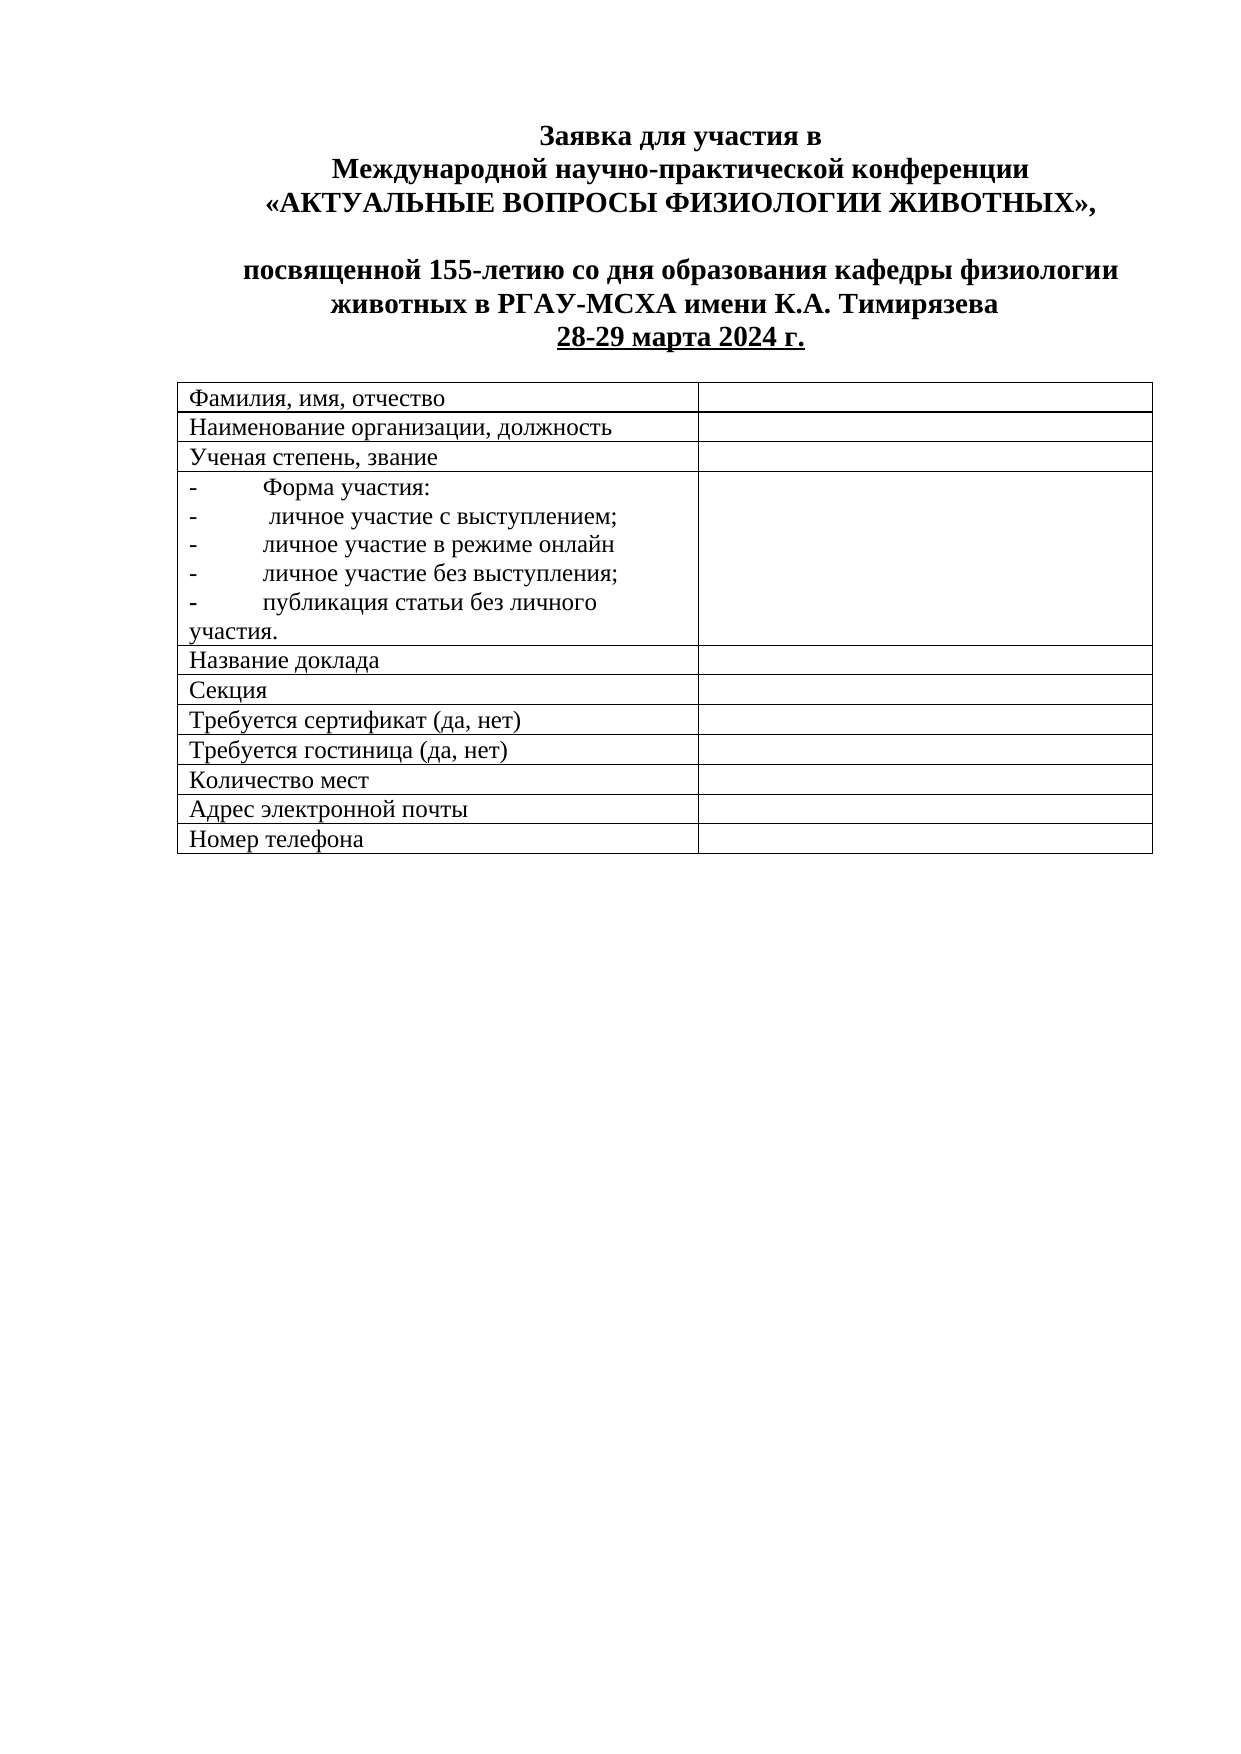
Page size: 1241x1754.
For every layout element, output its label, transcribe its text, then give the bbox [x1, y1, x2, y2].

table_cell [699, 824, 1152, 853]
table_cell Адрес электронной почты [178, 795, 698, 823]
table_cell Секция [178, 675, 698, 704]
table_cell Форма участия: личное участие с выступлением; личное участие в режиме онлайн личное участие без выступления; публикация статьи без личного участия. [178, 472, 698, 644]
table_cell Требуется гостиница (да, нет) [178, 735, 698, 764]
table_cell Номер телефона [178, 824, 698, 853]
text Заявка для участия в [177, 118, 1152, 152]
table_cell Требуется сертификат (да, нет) [178, 705, 698, 734]
table_cell [699, 705, 1152, 734]
text посвященной 155-летию со дня образования кафедры физиологии животных в РГАУ-МСХА имени К.А. Тимирязева [177, 252, 1152, 319]
text «АКТУАЛЬНЫЕ ВОПРОСЫ ФИЗИОЛОГИИ ЖИВОТНЫХ», [177, 185, 1152, 219]
table_cell Ученая степень, звание [178, 442, 698, 471]
table_cell [699, 413, 1152, 441]
table_header Фамилия, имя, отчество [178, 383, 698, 411]
text 28-29 марта 2024 г. [177, 319, 1152, 353]
table_cell [699, 735, 1152, 764]
table_header [699, 383, 1152, 411]
table_cell [699, 675, 1152, 704]
table_cell [699, 765, 1152, 793]
table_cell Название доклада [178, 646, 698, 674]
table_cell [699, 472, 1152, 644]
table_cell Количество мест [178, 765, 698, 793]
table_cell [699, 442, 1152, 471]
table_cell [699, 646, 1152, 674]
table_cell Наименование организации, должность [178, 413, 698, 441]
table_cell [699, 795, 1152, 823]
text Международной научно-практической конференции [177, 152, 1152, 185]
